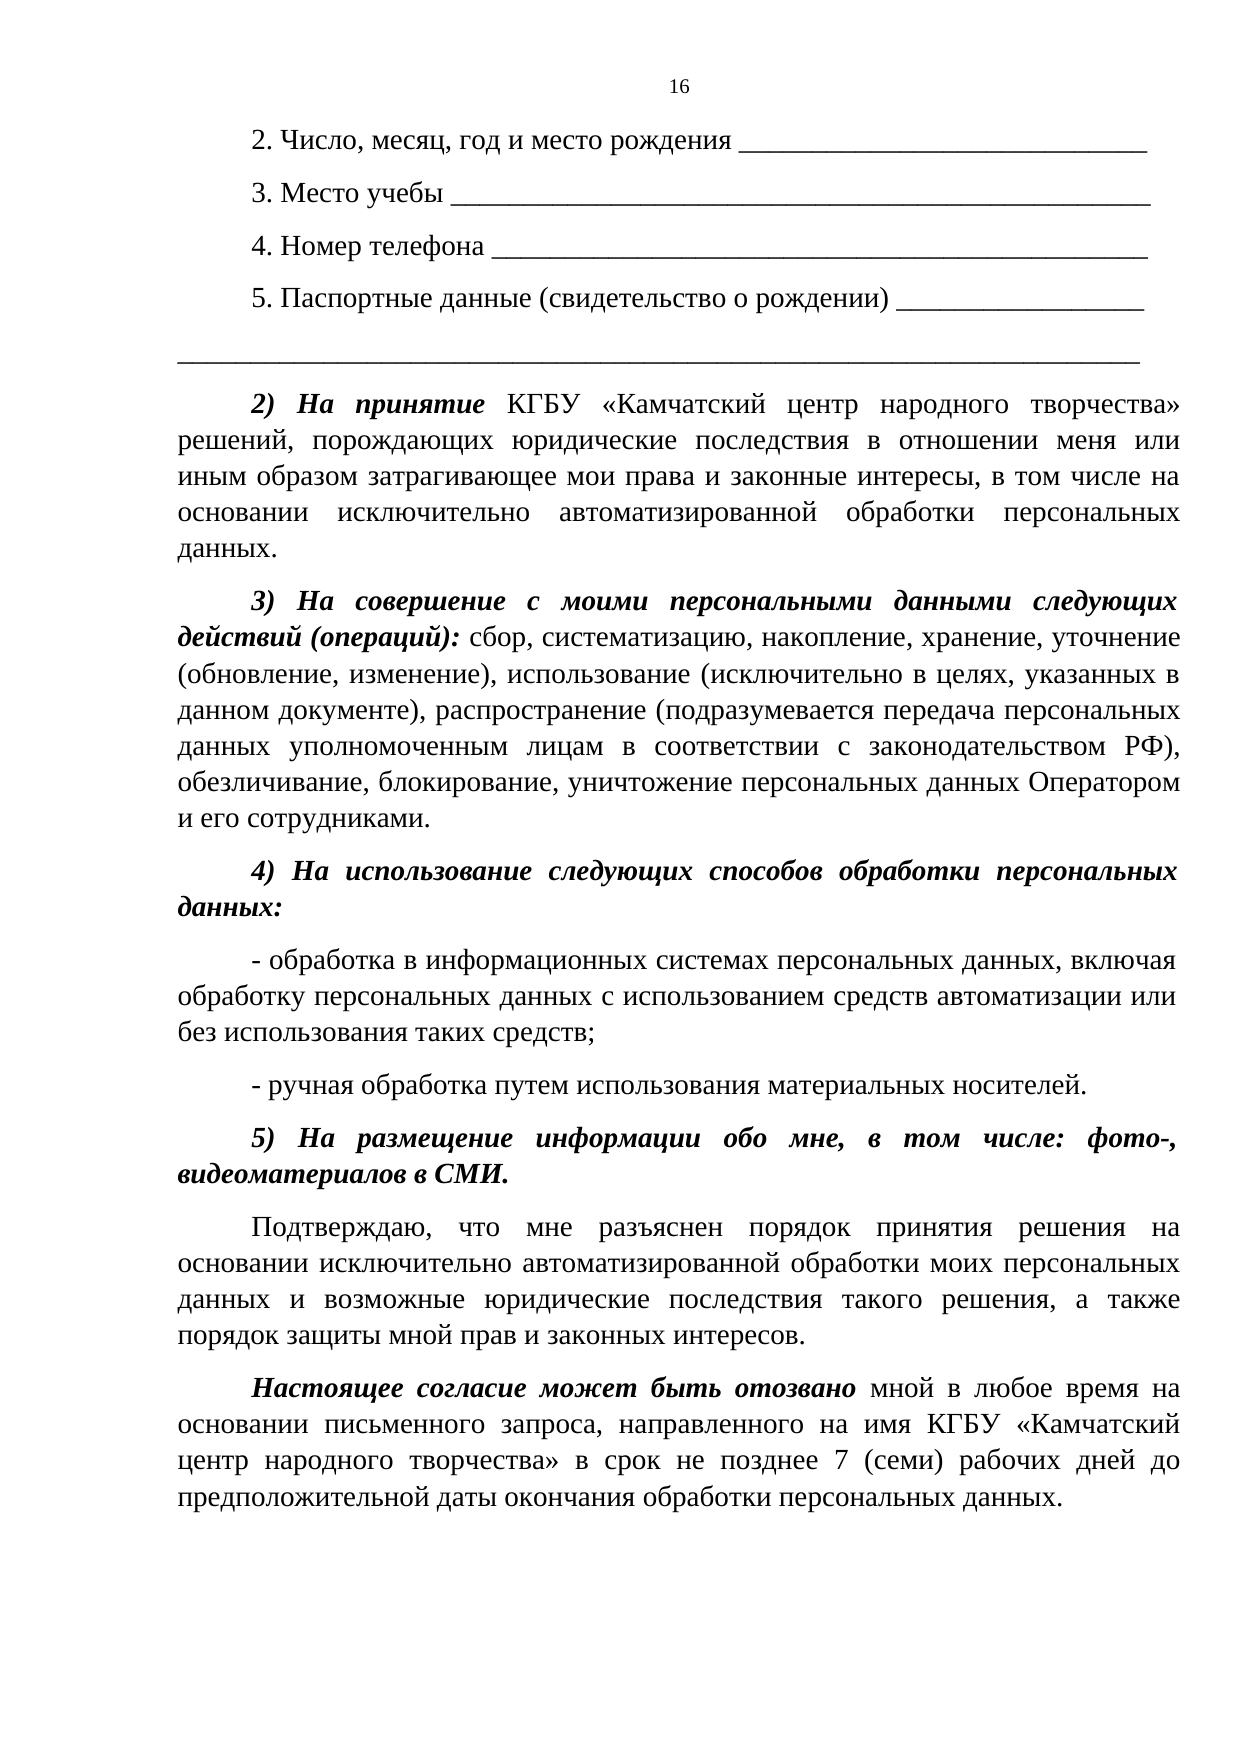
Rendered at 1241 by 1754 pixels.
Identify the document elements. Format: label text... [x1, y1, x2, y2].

text 3. Место учебы ________________________________________________ [177, 175, 1181, 208]
text 2. Число, месяц, год и место рождения ____________________________ [177, 122, 1181, 156]
text 5) На размещение информации обо мне, в том числе: фото-, видеоматериалов в СМИ. [177, 1120, 1181, 1190]
text Подтверждаю, что мне разъяснен порядок принятия решения на основании исключительно автоматизированной обработки моих персональных данных и возможные юридические последствия такого решения, а также порядок защиты мной прав и законных интересов. [177, 1209, 1181, 1351]
text - ручная обработка путем использования материальных носителей. [177, 1067, 1181, 1101]
text 4) На использование следующих способов обработки персональных данных: [177, 853, 1181, 923]
text 2) На принятие КГБУ «Камчатский центр народного творчества» решений, порождающих юридические последствия в отношении меня или иным образом затрагивающее мои права и законные интересы, в том числе на основании исключительно автоматизированной обработки персональных данных. [177, 386, 1181, 564]
text - обработка в информационных системах персональных данных, включая обработку персональных данных с использованием средств автоматизации или без использования таких средств; [177, 942, 1177, 1048]
text __________________________________________________________________ [177, 333, 1181, 367]
text 4. Номер телефона _____________________________________________ [177, 228, 1181, 261]
text 5. Паспортные данные (свидетельство о рождении) _________________ [177, 280, 1181, 314]
text Настоящее согласие может быть отозвано мной в любое время на основании письменного запроса, направленного на имя КГБУ «Камчатский центр народного творчества» в срок не позднее 7 (семи) рабочих дней до предположительной даты окончания обработки персональных данных. [177, 1370, 1181, 1512]
text 3) На совершение с моими персональными данными следующих действий (операций): сбор, систематизацию, накопление, хранение, уточнение (обновление, изменение), использование (исключительно в целях, указанных в данном документе), распространение (подразумевается передача персональных данных уполномоченным лицам в соответствии с законодательством РФ), обезличивание, блокирование, уничтожение персональных данных Оператором и его сотрудниками. [177, 583, 1181, 834]
